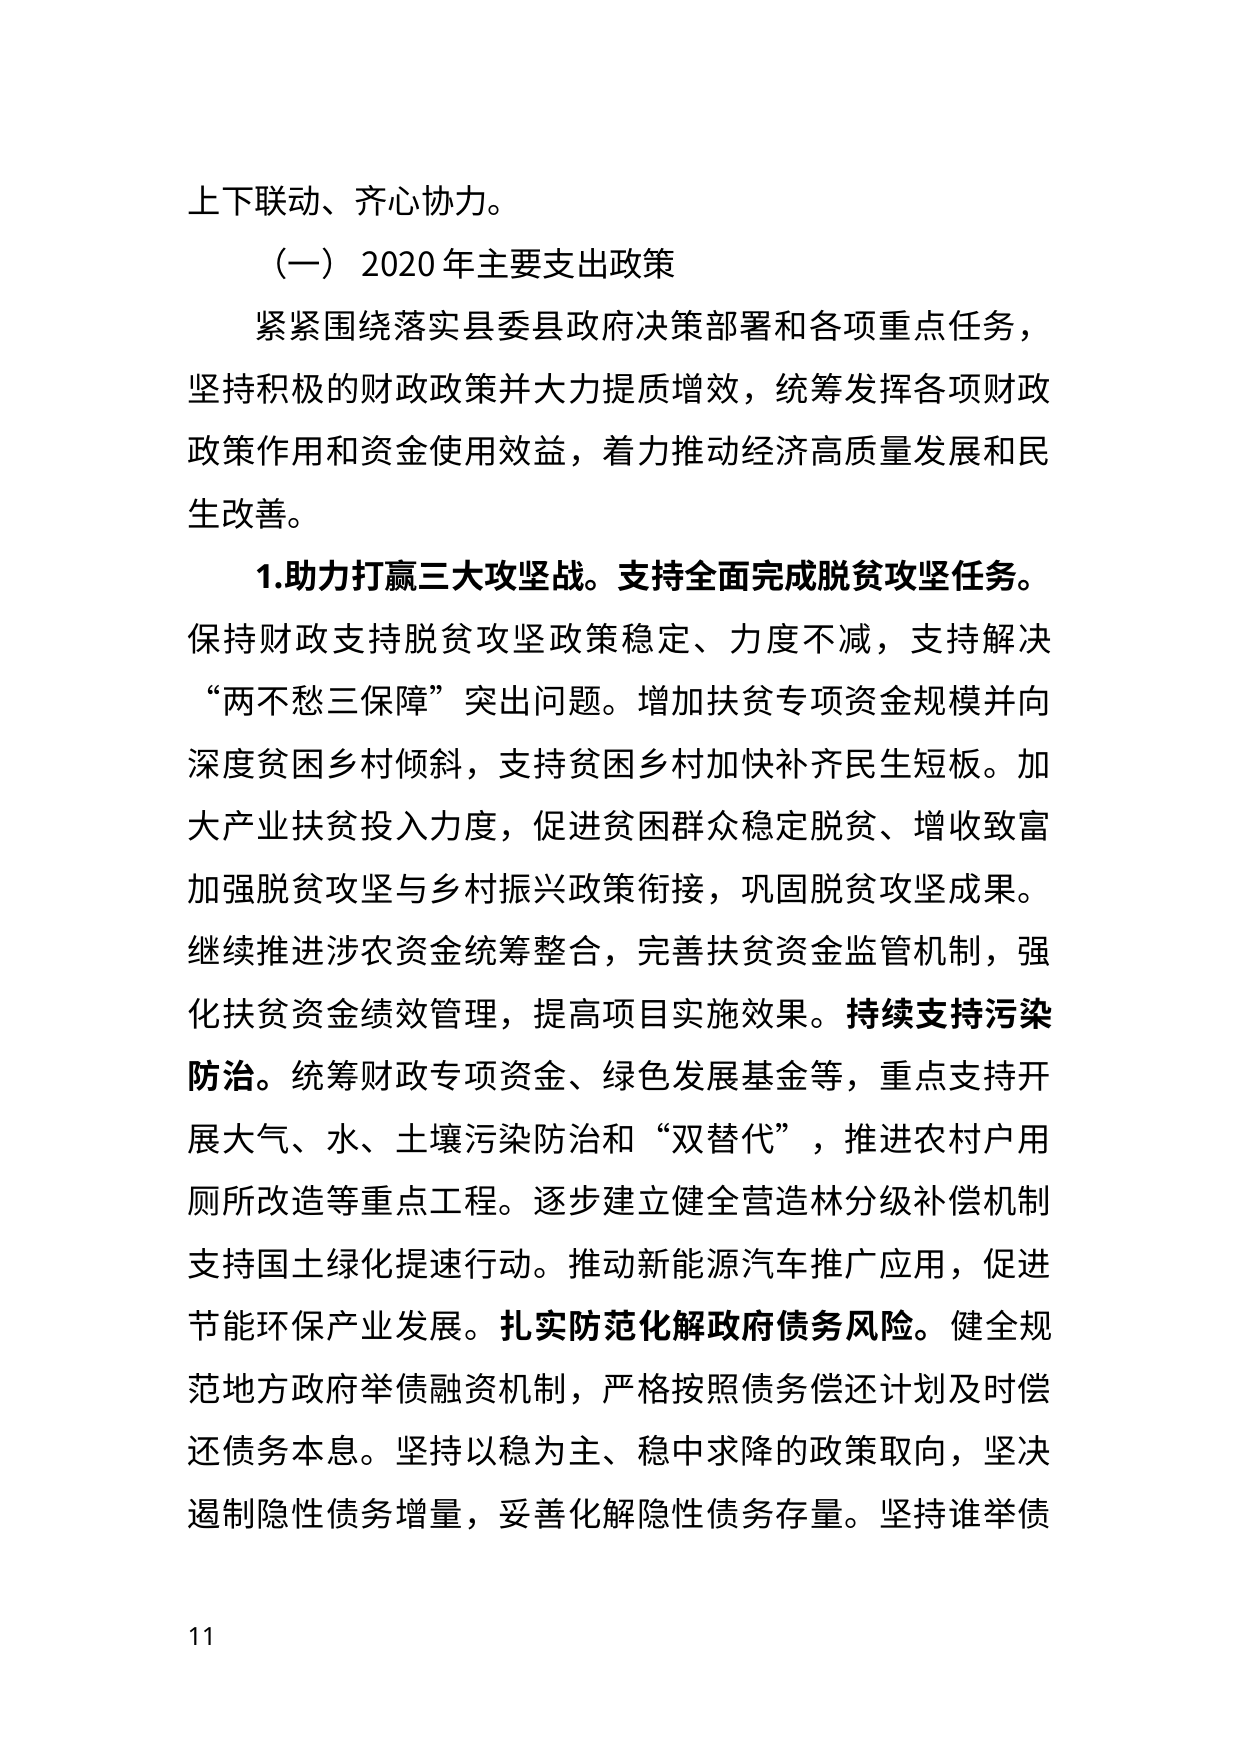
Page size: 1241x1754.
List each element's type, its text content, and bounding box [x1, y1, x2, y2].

text （一） 2020年主要支出政策 [187, 226, 1053, 289]
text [187, 164, 1053, 226]
text 紧紧围绕落实县委县政府决策部署和各项重点任务，坚持积极的财政政策并大力提质增效，统筹发挥各项财政政策作用和资金使用效益，着力推动经济高质量发展和民生改善。 [187, 289, 1053, 539]
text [187, 539, 1053, 1539]
